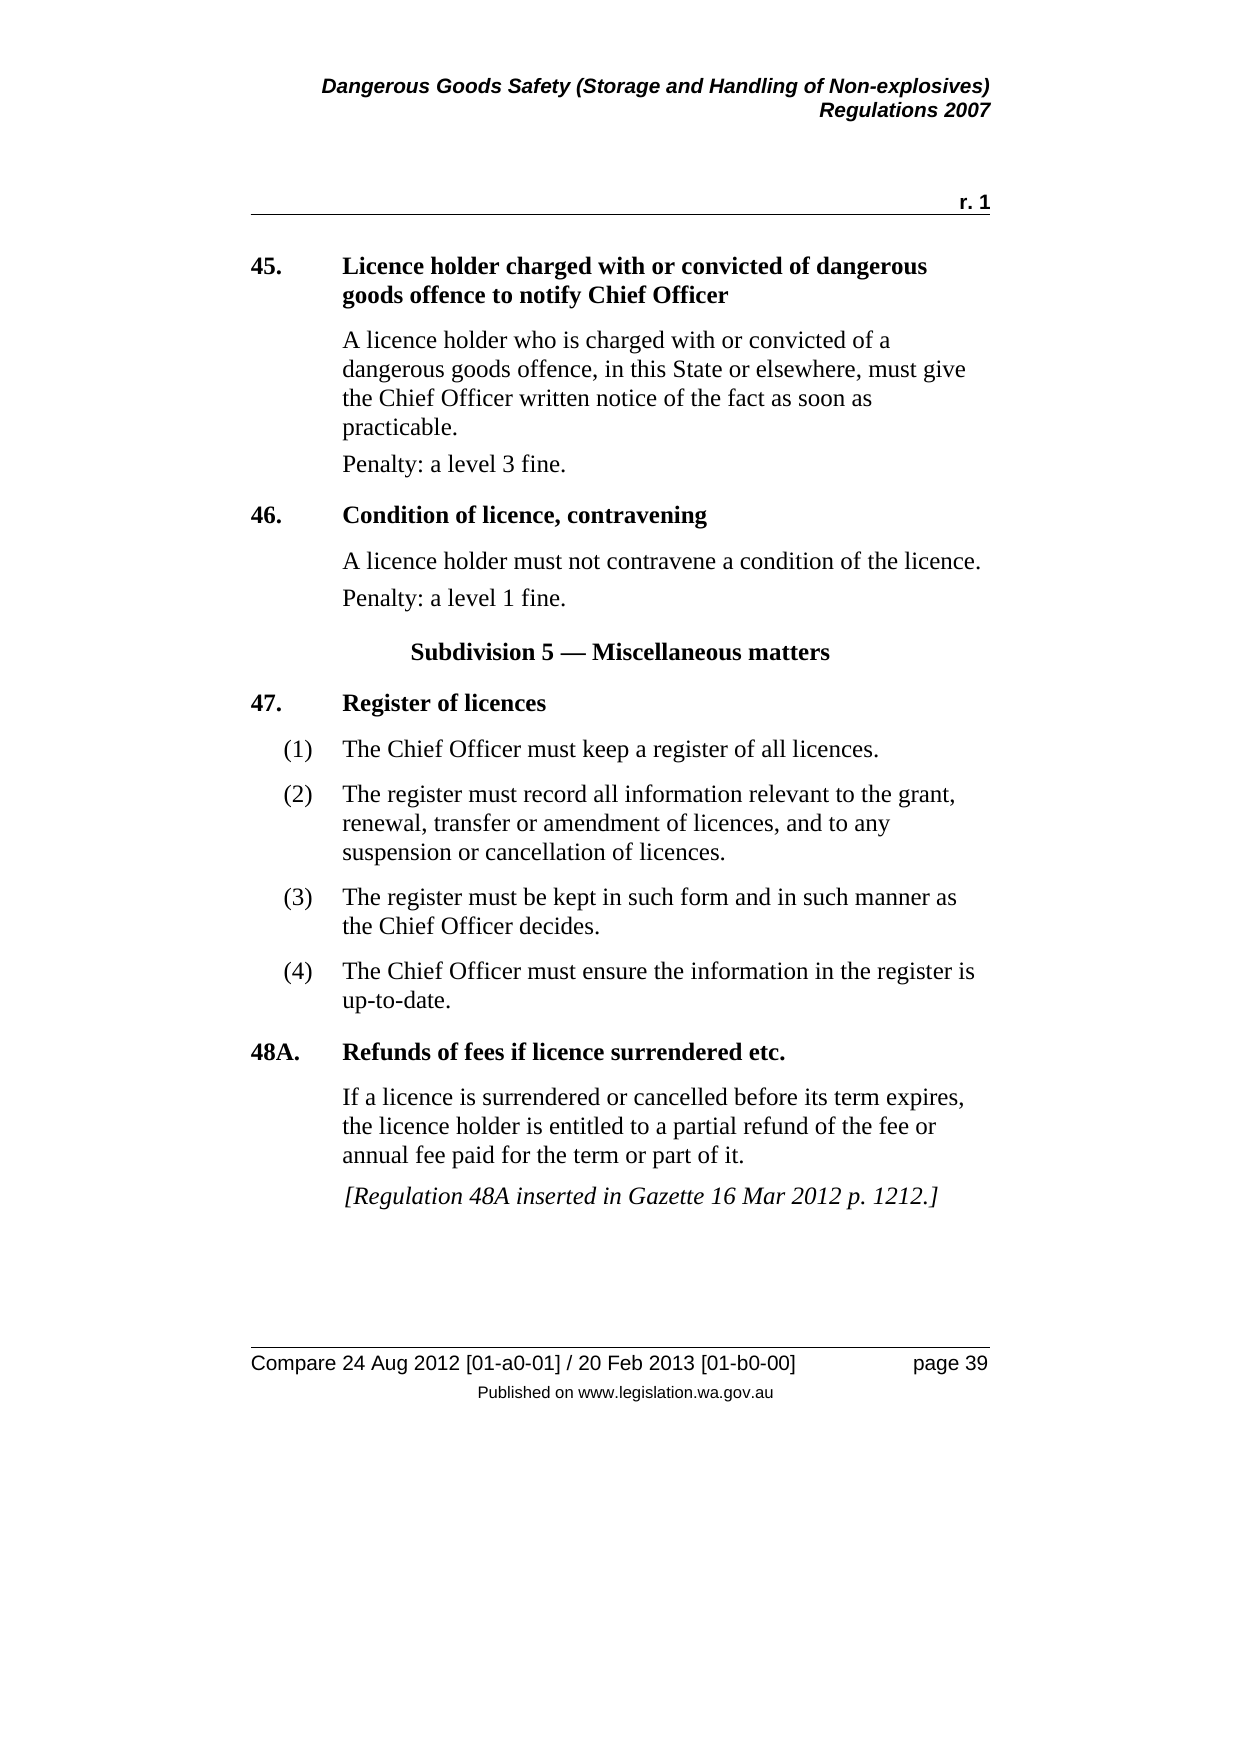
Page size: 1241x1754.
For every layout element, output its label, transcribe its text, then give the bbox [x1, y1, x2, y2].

text (3) The register must be kept in such form and in such manner as the Chief Officer decides. [251, 882, 990, 940]
text A licence holder must not contravene a condition of the licence. [251, 546, 990, 575]
text If a licence is surrendered or cancelled before its term expires, the licence holder is entitled to a partial refund of the fee or annual fee paid for the term or part of it. [251, 1082, 990, 1168]
text Penalty: a level 3 fine. [251, 449, 990, 478]
subtitle 47. Register of licences [251, 688, 990, 717]
subtitle Subdivision 5 — Miscellaneous matters [251, 637, 990, 666]
subtitle 46. Condition of licence, contravening [251, 501, 990, 529]
text (2) The register must record all information relevant to the grant, renewal, transfer or amendment of licences, and to any suspension or cancellation of licences. [251, 779, 990, 866]
text A licence holder who is charged with or convicted of a dangerous goods offence, in this State or elsewhere, must give the Chief Officer written notice of the fact as soon as practicable. [251, 326, 990, 441]
text [Regulation 48A inserted in Gazette 16 Mar 2012 p. 1212.] [251, 1181, 990, 1210]
text (1) The Chief Officer must keep a register of all licences. [251, 734, 990, 763]
text Penalty: a level 1 fine. [251, 583, 990, 612]
subtitle 45. Licence holder charged with or convicted of dangerous goods offence to notify Chief Officer [251, 251, 990, 309]
subtitle 48A. Refunds of fees if licence surrendered etc. [251, 1037, 990, 1066]
text (4) The Chief Officer must ensure the information in the register is up-to-date. [251, 956, 990, 1014]
